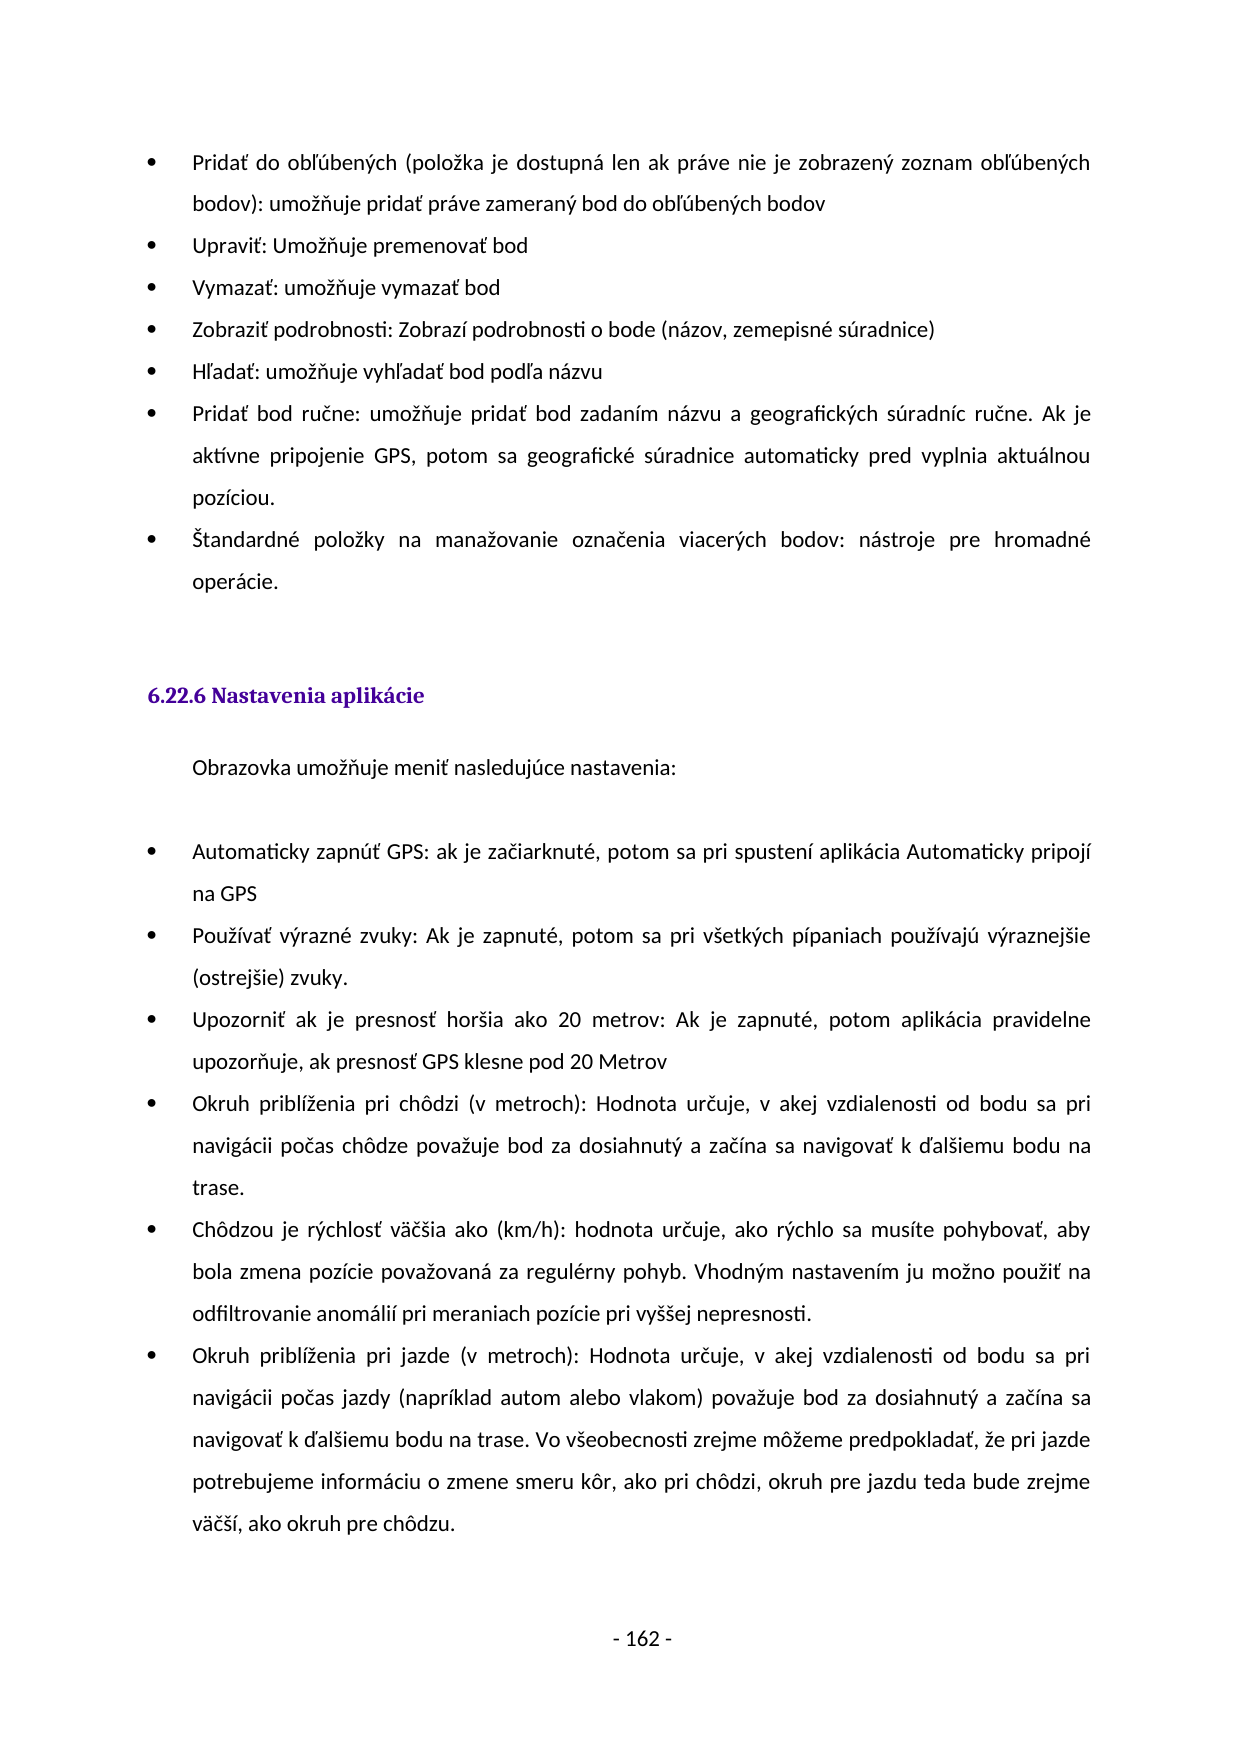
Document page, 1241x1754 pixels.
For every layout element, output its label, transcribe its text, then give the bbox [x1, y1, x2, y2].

subtitle Nastavenia aplikácie [148, 683, 1093, 709]
list Vymazať: umožňuje vymazať bod [148, 273, 1093, 302]
list Upozorniť ak je presnosť horšia ako 20 metrov: Ak je zapnuté, potom aplikácia pravidelne upozorňuje, ak presnosť GPS klesne pod 20 Metrov [148, 1005, 1093, 1075]
list Štandardné položky na manažovanie označenia viacerých bodov: nástroje pre hromadné operácie. [148, 525, 1093, 595]
list Okruh priblíženia pri jazde (v metroch): Hodnota určuje, v akej vzdialenosti od bodu sa pri navigácii počas jazdy (napríklad autom alebo vlakom) považuje bod za dosiahnutý a začína sa navigovať k ďalšiemu bodu na trase. Vo všeobecnosti zrejme môžeme predpokladať, že pri jazde potrebujeme informáciu o zmene smeru kôr, ako pri chôdzi, okruh pre jazdu teda bude zrejme väčší, ako okruh pre chôdzu. [148, 1341, 1093, 1537]
list Pridať do obľúbených (položka je dostupná len ak práve nie je zobrazený zoznam obľúbených bodov): umožňuje pridať práve zameraný bod do obľúbených bodov [148, 148, 1093, 218]
list Upraviť: Umožňuje premenovať bod [148, 232, 1093, 259]
list Chôdzou je rýchlosť väčšia ako (km/h): hodnota určuje, ako rýchlo sa musíte pohybovať, aby bola zmena pozície považovaná za regulérny pohyb. Vhodným nastavením ju možno použiť na odfiltrovanie anomálií pri meraniach pozície pri vyššej nepresnosti. [148, 1215, 1093, 1327]
list Automaticky zapnúť GPS: ak je začiarknuté, potom sa pri spustení aplikácia Automaticky pripojí na GPS [148, 837, 1093, 907]
text Obrazovka umožňuje meniť nasledujúce nastavenia: [148, 753, 1093, 781]
list Používať výrazné zvuky: Ak je zapnuté, potom sa pri všetkých pípaniach používajú výraznejšie (ostrejšie) zvuky. [148, 921, 1093, 991]
list Okruh priblíženia pri chôdzi (v metroch): Hodnota určuje, v akej vzdialenosti od bodu sa pri navigácii počas chôdze považuje bod za dosiahnutý a začína sa navigovať k ďalšiemu bodu na trase. [148, 1089, 1093, 1201]
list Zobraziť podrobnosti: Zobrazí podrobnosti o bode (názov, zemepisné súradnice) [148, 316, 1093, 343]
list Pridať bod ručne: umožňuje pridať bod zadaním názvu a geografických súradníc ručne. Ak je aktívne pripojenie GPS, potom sa geografické súradnice automaticky pred vyplnia aktuálnou pozíciou. [148, 399, 1093, 511]
list Hľadať: umožňuje vyhľadať bod podľa názvu [148, 357, 1093, 386]
